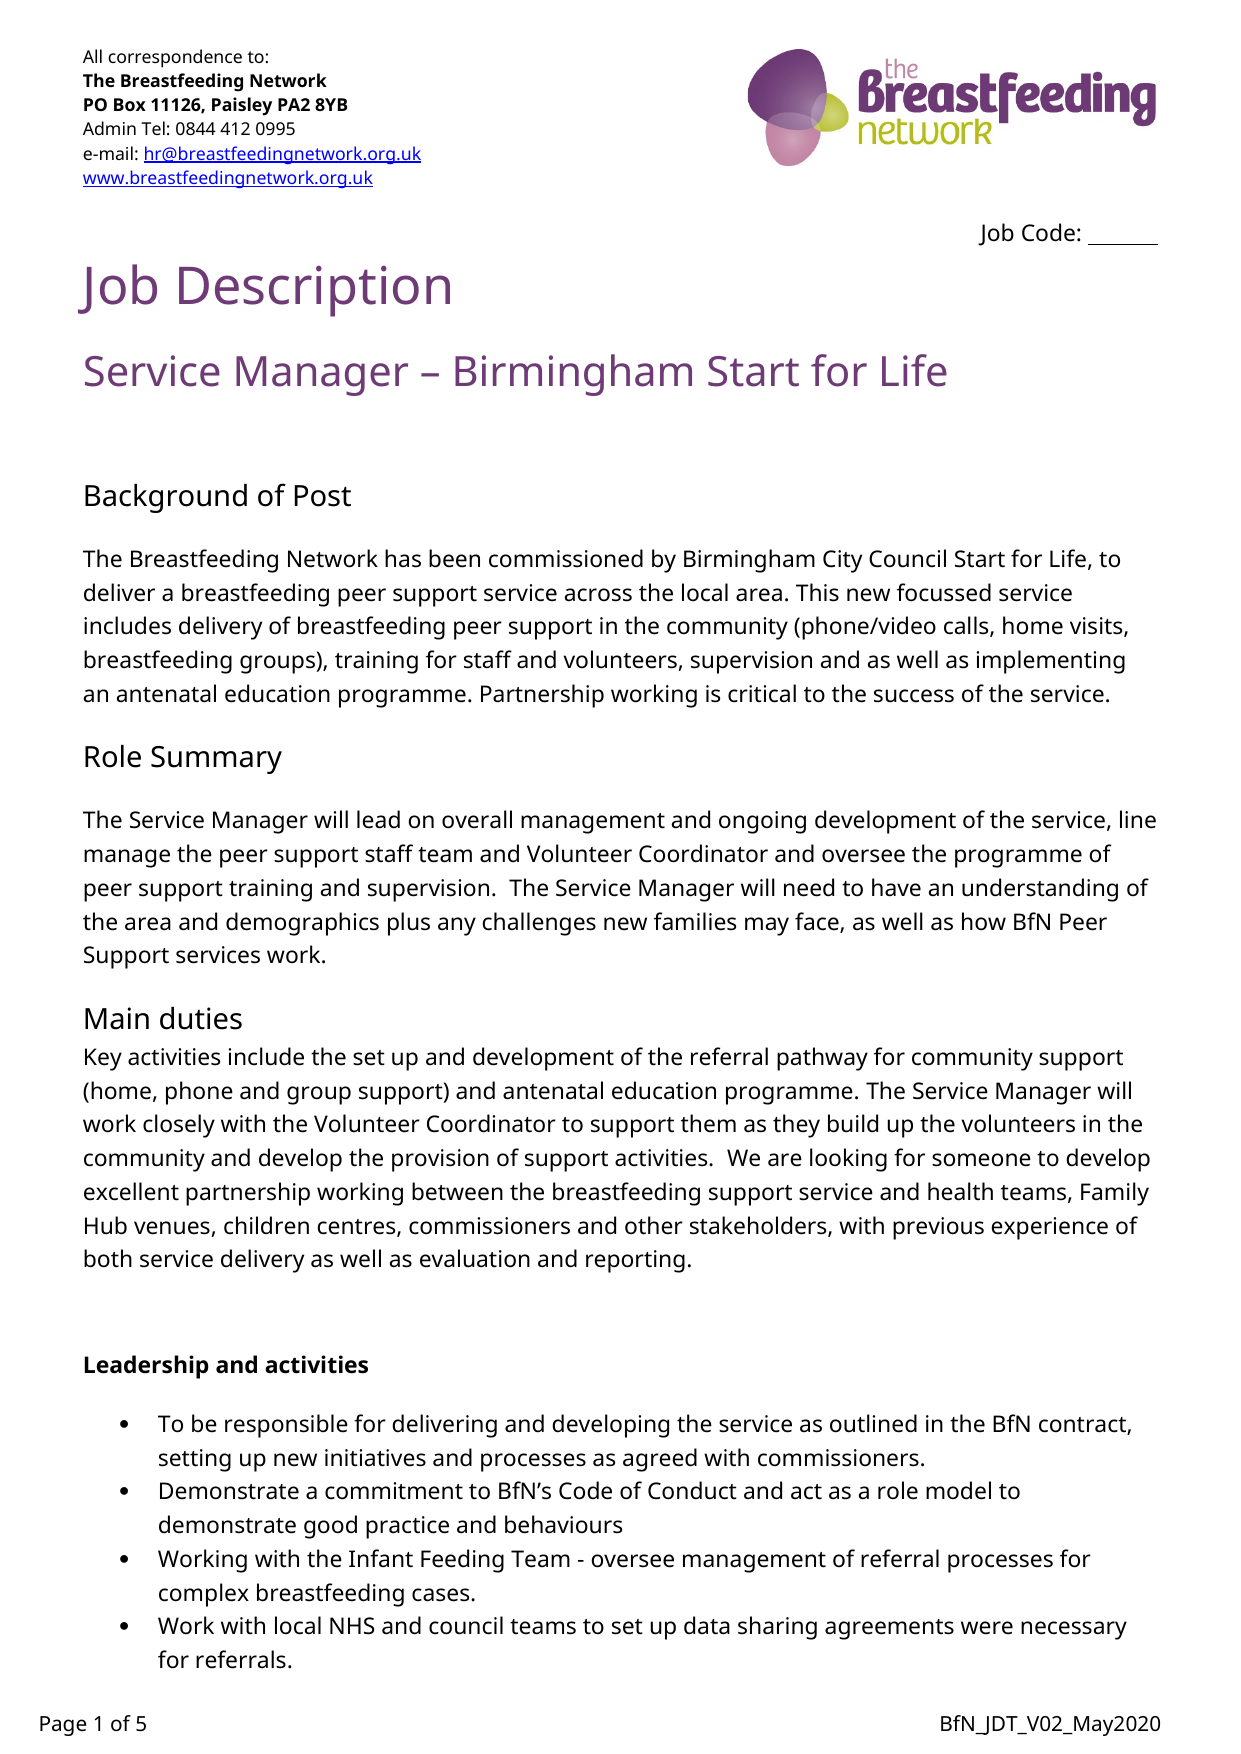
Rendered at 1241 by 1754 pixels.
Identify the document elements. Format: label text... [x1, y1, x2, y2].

title Service Manager – Birmingham Start for Life [83, 342, 1157, 399]
text Key activities include the set up and development of the referral pathway for community support (home, phone and group support) and antenatal education programme. The Service Manager will work closely with the Volunteer Coordinator to support them as they build up the volunteers in the community and develop the provision of support activities. We are looking for someone to develop excellent partnership working between the breastfeeding support service and health teams, Family Hub venues, children centres, commissioners and other stakeholders, with previous experience of both service delivery as well as evaluation and reporting. [83, 1041, 1157, 1275]
text The Breastfeeding Network has been commissioned by Birmingham City Council Start for Life, to deliver a breastfeeding peer support service across the local area. This new focussed service includes delivery of breastfeeding peer support in the community (phone/video calls, home visits, breastfeeding groups), training for staff and volunteers, supervision and as well as implementing an antenatal education programme. Partnership working is critical to the success of the service. [83, 543, 1157, 709]
picture [747, 49, 1156, 166]
subtitle Main duties [83, 998, 1157, 1038]
list To be responsible for delivering and developing the service as outlined in the BfN contract, setting up new initiatives and processes as agreed with commissioners. [120, 1408, 1157, 1473]
text Leadership and activities [83, 1349, 1157, 1380]
list Work with local NHS and council teams to set up data sharing agreements were necessary for referrals. [120, 1610, 1157, 1675]
text Background of Post [83, 475, 1157, 515]
list Demonstrate a commitment to BfN’s Code of Conduct and act as a role model to demonstrate good practice and behaviours [120, 1475, 1157, 1540]
text The Service Manager will lead on overall management and ongoing development of the service, line manage the peer support staff team and Volunteer Coordinator and oversee the programme of peer support training and supervision. The Service Manager will need to have an understanding of the area and demographics plus any challenges new families may face, as well as how BfN Peer Support services work. [83, 804, 1157, 971]
list Working with the Infant Feeding Team - oversee management of referral processes for complex breastfeeding cases. [120, 1543, 1157, 1608]
text Role Summary [83, 737, 1157, 776]
title Job Description [83, 249, 1157, 319]
